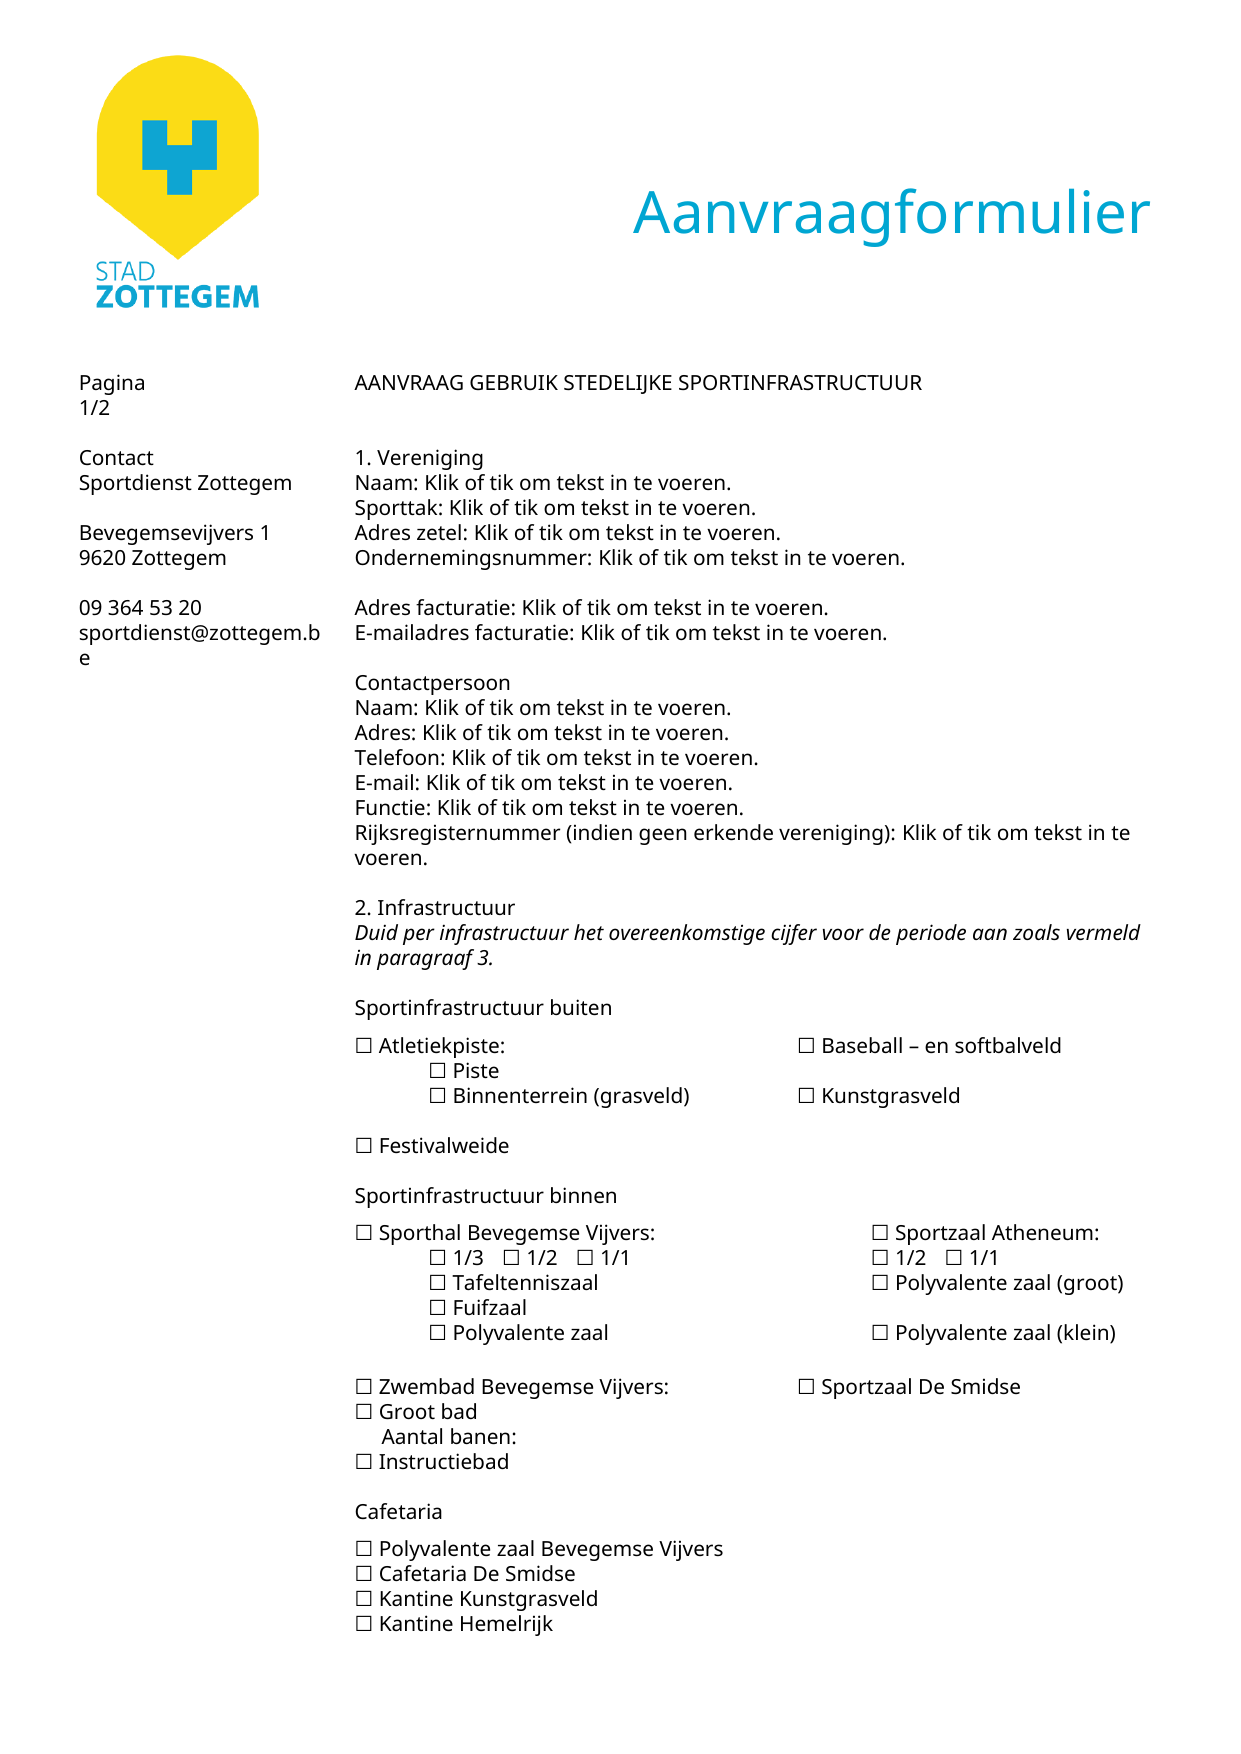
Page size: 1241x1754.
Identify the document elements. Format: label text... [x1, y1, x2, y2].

text Naam: [354, 696, 1152, 721]
text AANVRAAG GEBRUIK STEDELIJKE SPORTINFRASTRUCTUUR [354, 371, 1152, 396]
text E-mailadres facturatie: [354, 621, 1152, 646]
text Festivalweide [354, 1133, 1152, 1158]
text Adres: [354, 721, 1152, 746]
text Sportinfrastructuur buiten [354, 996, 1152, 1021]
picture [122, 291, 131, 302]
text Polyvalente zaal Polyvalente zaal (klein) [354, 1321, 1152, 1346]
text Piste [354, 1058, 1152, 1083]
text Adres facturatie: [354, 596, 1152, 621]
text Sporthal Bevegemse Vijvers: Sportzaal Atheneum: [354, 1221, 1152, 1246]
text Cafetaria De Smidse [354, 1562, 1152, 1587]
text Fuifzaal [354, 1296, 1152, 1321]
text Cafetaria [354, 1499, 1152, 1524]
text Kantine Kunstgrasveld [354, 1587, 1152, 1612]
text Tafeltenniszaal Polyvalente zaal (groot) [354, 1271, 1152, 1296]
text 1/3 1/2 1/1 1/2 1/1 [354, 1246, 1152, 1271]
picture [248, 294, 253, 308]
text 1. Vereniging [354, 446, 1152, 471]
text Contactpersoon [354, 671, 1152, 696]
text Kantine Hemelrijk [354, 1612, 1152, 1637]
text Sporttak: [354, 496, 1152, 521]
text Instructiebad [354, 1449, 1152, 1474]
text Telefoon: [354, 746, 1152, 771]
table_header Pagina 1/2 Contact Sportdienst Zottegem Bevegemsevijvers 1 9620 Zottegem 09 364 53 20 sportdienst@zottegem.be [79, 370, 328, 1324]
picture [239, 298, 244, 308]
text Atletiekpiste: Baseball – en softbalveld [354, 1033, 1152, 1058]
text Sportinfrastructuur binnen [354, 1183, 1152, 1208]
picture [96, 55, 259, 308]
text Groot bad Aantal banen: [354, 1399, 1152, 1449]
text Zwembad Bevegemse Vijvers: Sportzaal De Smidse [354, 1374, 1152, 1399]
text Aanvraagformulier [354, 183, 1152, 246]
text Binnenterrein (grasveld) Kunstgrasveld [354, 1083, 1152, 1108]
text 2. Infrastructuur [354, 896, 1152, 921]
text Duid per infrastructuur het overeenkomstige cijfer voor de periode aan zoals vermeld in paragraaf 3. [354, 921, 1152, 971]
text Adres zetel: [354, 521, 1152, 546]
picture [96, 290, 105, 302]
text E-mail: [354, 771, 1152, 796]
text Polyvalente zaal Bevegemse Vijvers [354, 1537, 1152, 1562]
text Ondernemingsnummer: [354, 546, 1152, 571]
text Naam: [354, 471, 1152, 496]
text Rijksregisternummer (indien geen erkende vereniging): [354, 821, 1152, 871]
text Functie: [354, 796, 1152, 821]
